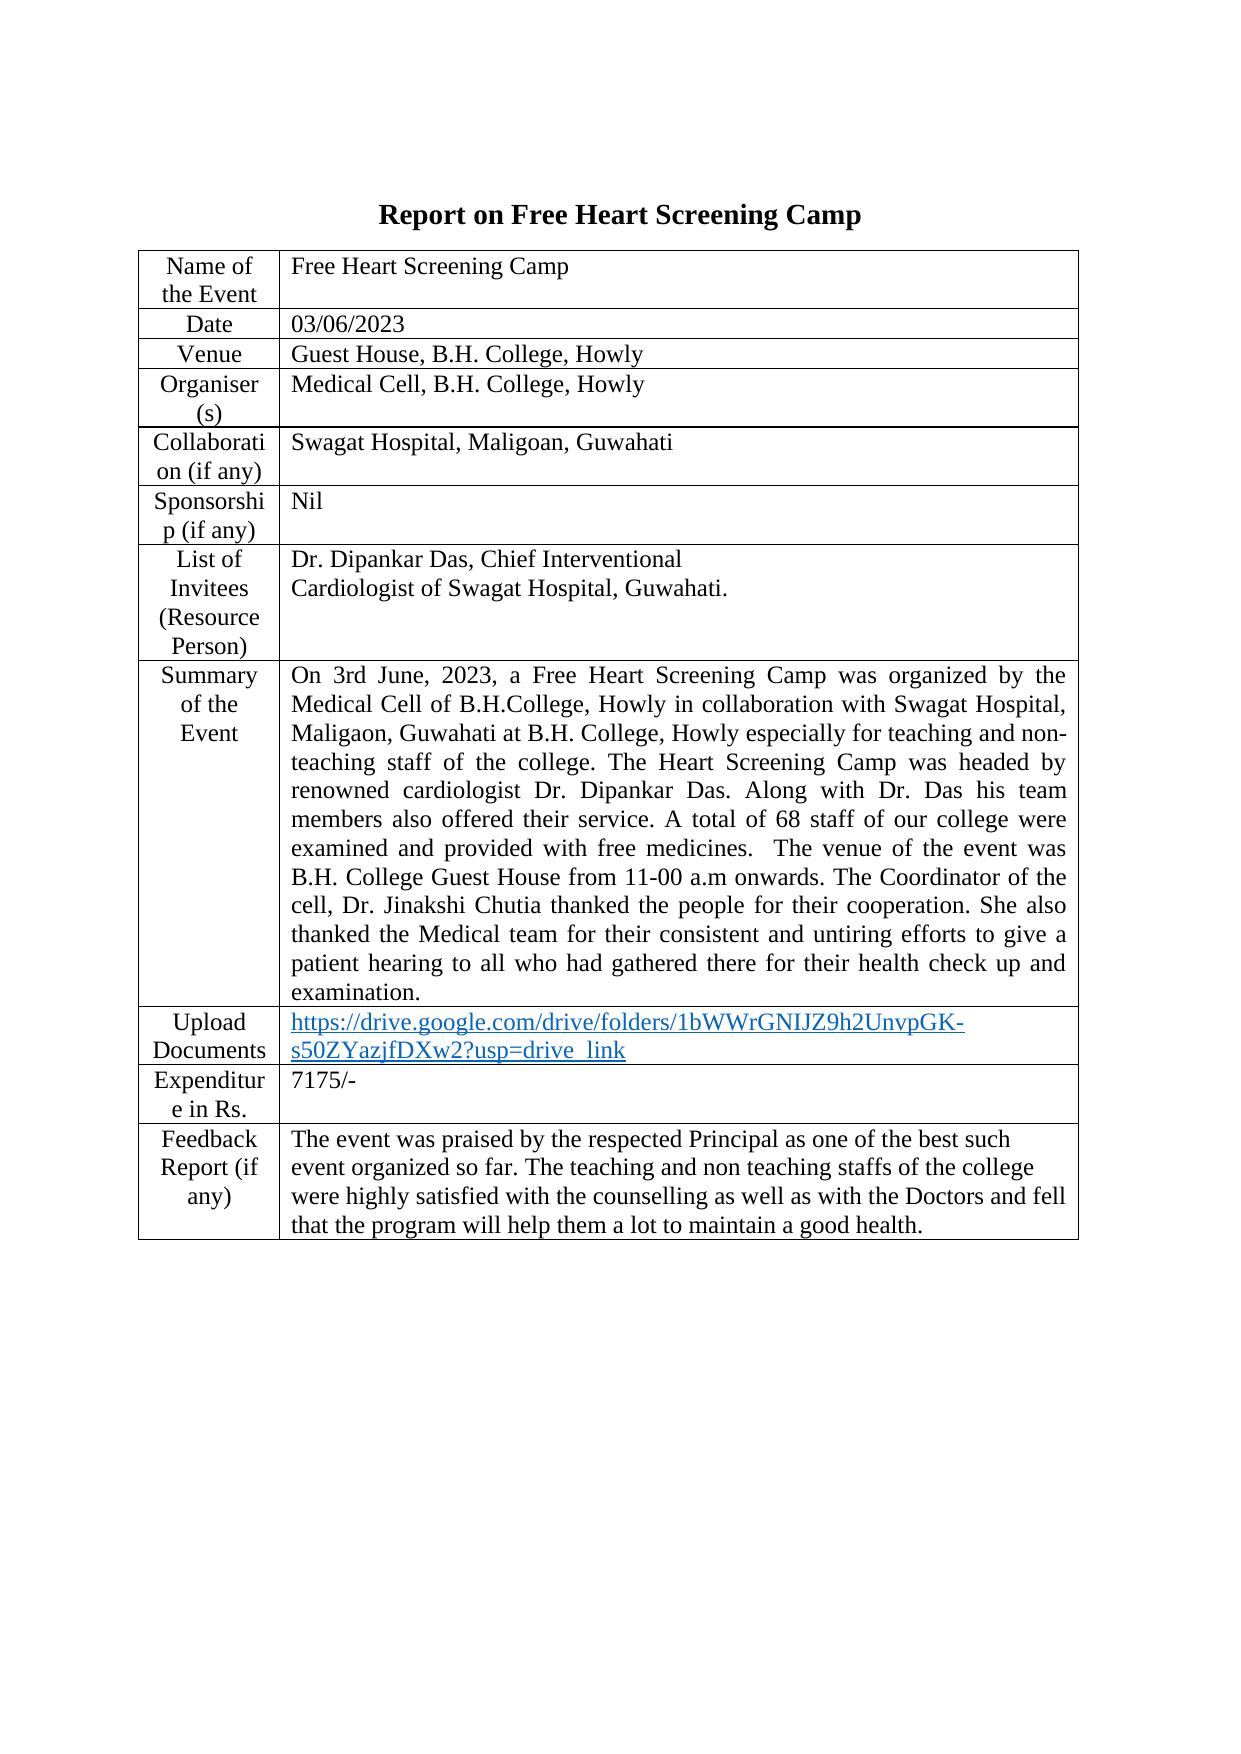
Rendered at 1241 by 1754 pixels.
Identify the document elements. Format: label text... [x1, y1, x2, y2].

table_cell https://drive.google.com/drive/folders/1bWWrGNIJZ9h2UnvpGK-s50ZYazjfDXw2?usp=drive_link [280, 1007, 1078, 1064]
table_cell Organiser (s) [139, 369, 279, 426]
table_cell Sponsorship (if any) [139, 486, 279, 543]
table_cell Venue [139, 339, 279, 368]
table_cell Medical Cell, B.H. College, Howly [280, 369, 1078, 426]
table_cell Date [139, 309, 279, 338]
table_cell 7175/- [280, 1065, 1078, 1123]
table_cell 03/06/2023 [280, 309, 1078, 338]
table_cell The event was praised by the respected Principal as one of the best such event organized so far. The teaching and non teaching staffs of the college were highly satisfied with the counselling as well as with the Doctors and fell that the program will help them a lot to maintain a good health. [280, 1124, 1078, 1239]
table_header Free Heart Screening Camp [280, 251, 1078, 308]
table_header Name of the Event [139, 251, 279, 308]
table_cell Expenditure in Rs. [139, 1065, 279, 1123]
table_cell Summary of the Event [139, 661, 279, 1006]
table_cell Dr. Dipankar Das, Chief Interventional Cardiologist of Swagat Hospital, Guwahati. [280, 545, 1078, 659]
table_cell Nil [280, 486, 1078, 543]
text Report on Free Heart Screening Camp [150, 197, 1090, 230]
table_cell Upload Documents [139, 1007, 279, 1064]
table_cell Collaboration (if any) [139, 428, 279, 485]
table_cell Feedback Report (if any) [139, 1124, 279, 1239]
table_cell Swagat Hospital, Maligoan, Guwahati [280, 428, 1078, 485]
table_cell List of Invitees (Resource Person) [139, 545, 279, 659]
table_cell On 3rd June, 2023, a Free Heart Screening Camp was organized by the Medical Cell of B.H.College, Howly in collaboration with Swagat Hospital, Maligaon, Guwahati at B.H. College, Howly especially for teaching and non- teaching staff of the college. The Heart Screening Camp was headed by renowned cardiologist Dr. Dipankar Das. Along with Dr. Das his team members also offered their service. A total of 68 staff of our college were examined and provided with free medicines. The venue of the event was B.H. College Guest House from 11-00 a.m onwards. The Coordinator of the cell, Dr. Jinakshi Chutia thanked the people for their cooperation. She also thanked the Medical team for their consistent and untiring efforts to give a patient hearing to all who had gathered there for their health check up and examination. [280, 661, 1078, 1006]
table_cell Guest House, B.H. College, Howly [280, 339, 1078, 368]
